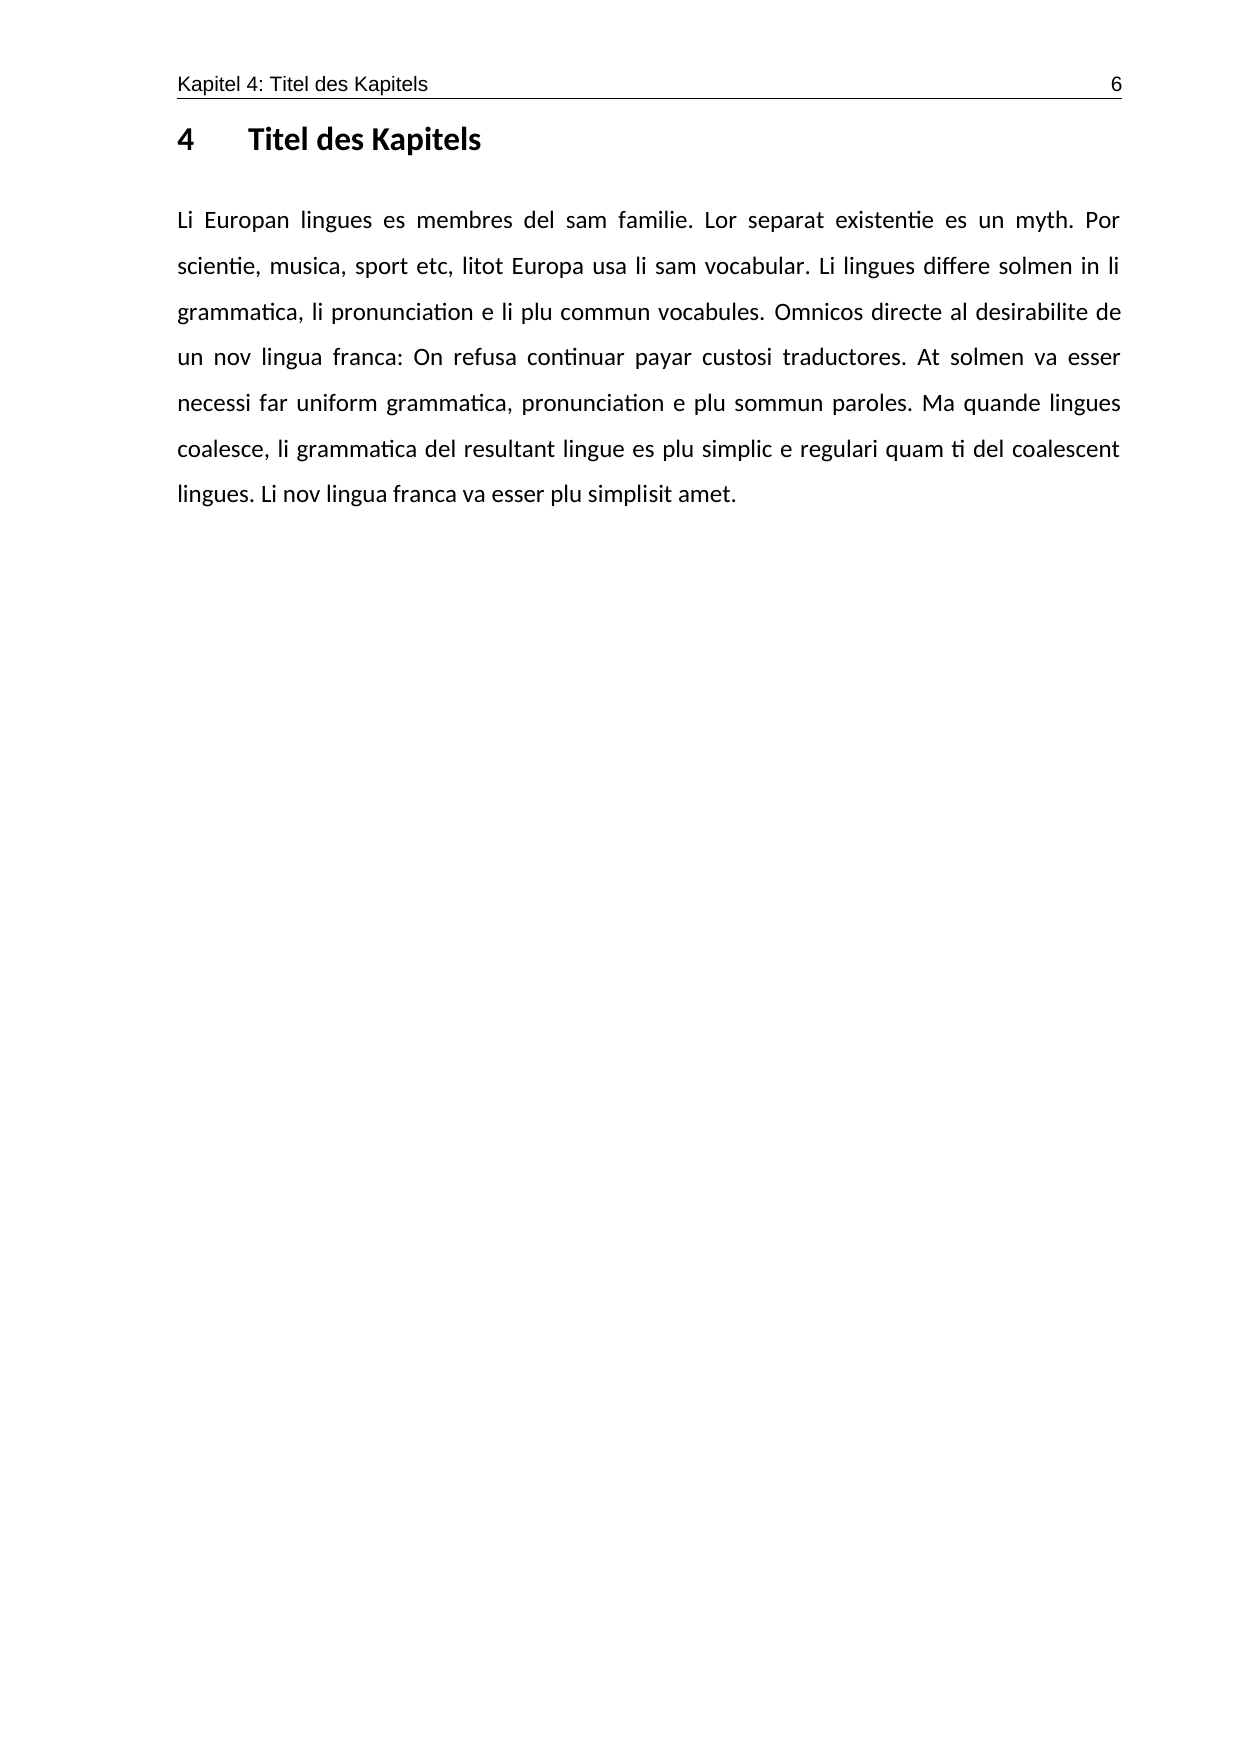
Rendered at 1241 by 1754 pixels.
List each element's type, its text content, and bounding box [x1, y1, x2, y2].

subtitle Titel des Kapitels [177, 118, 1122, 159]
text Li Europan lingues es membres del sam familie. Lor separat existentie es un myth. Por scientie, musica, sport etc, litot Europa usa li sam vocabular. Li lingues differe solmen in li grammatica, li pronunciation e li plu commun vocabules. Omnicos directe al desirabilite de un nov lingua franca: On refusa continuar payar custosi traductores. At solmen va esser necessi far uniform grammatica, pronunciation e plu sommun paroles. Ma quande lingues coalesce, li grammatica del resultant lingue es plu simplic e regulari quam ti del coalescent lingues. Li nov lingua franca va esser plu simplisit amet. [177, 204, 1122, 509]
